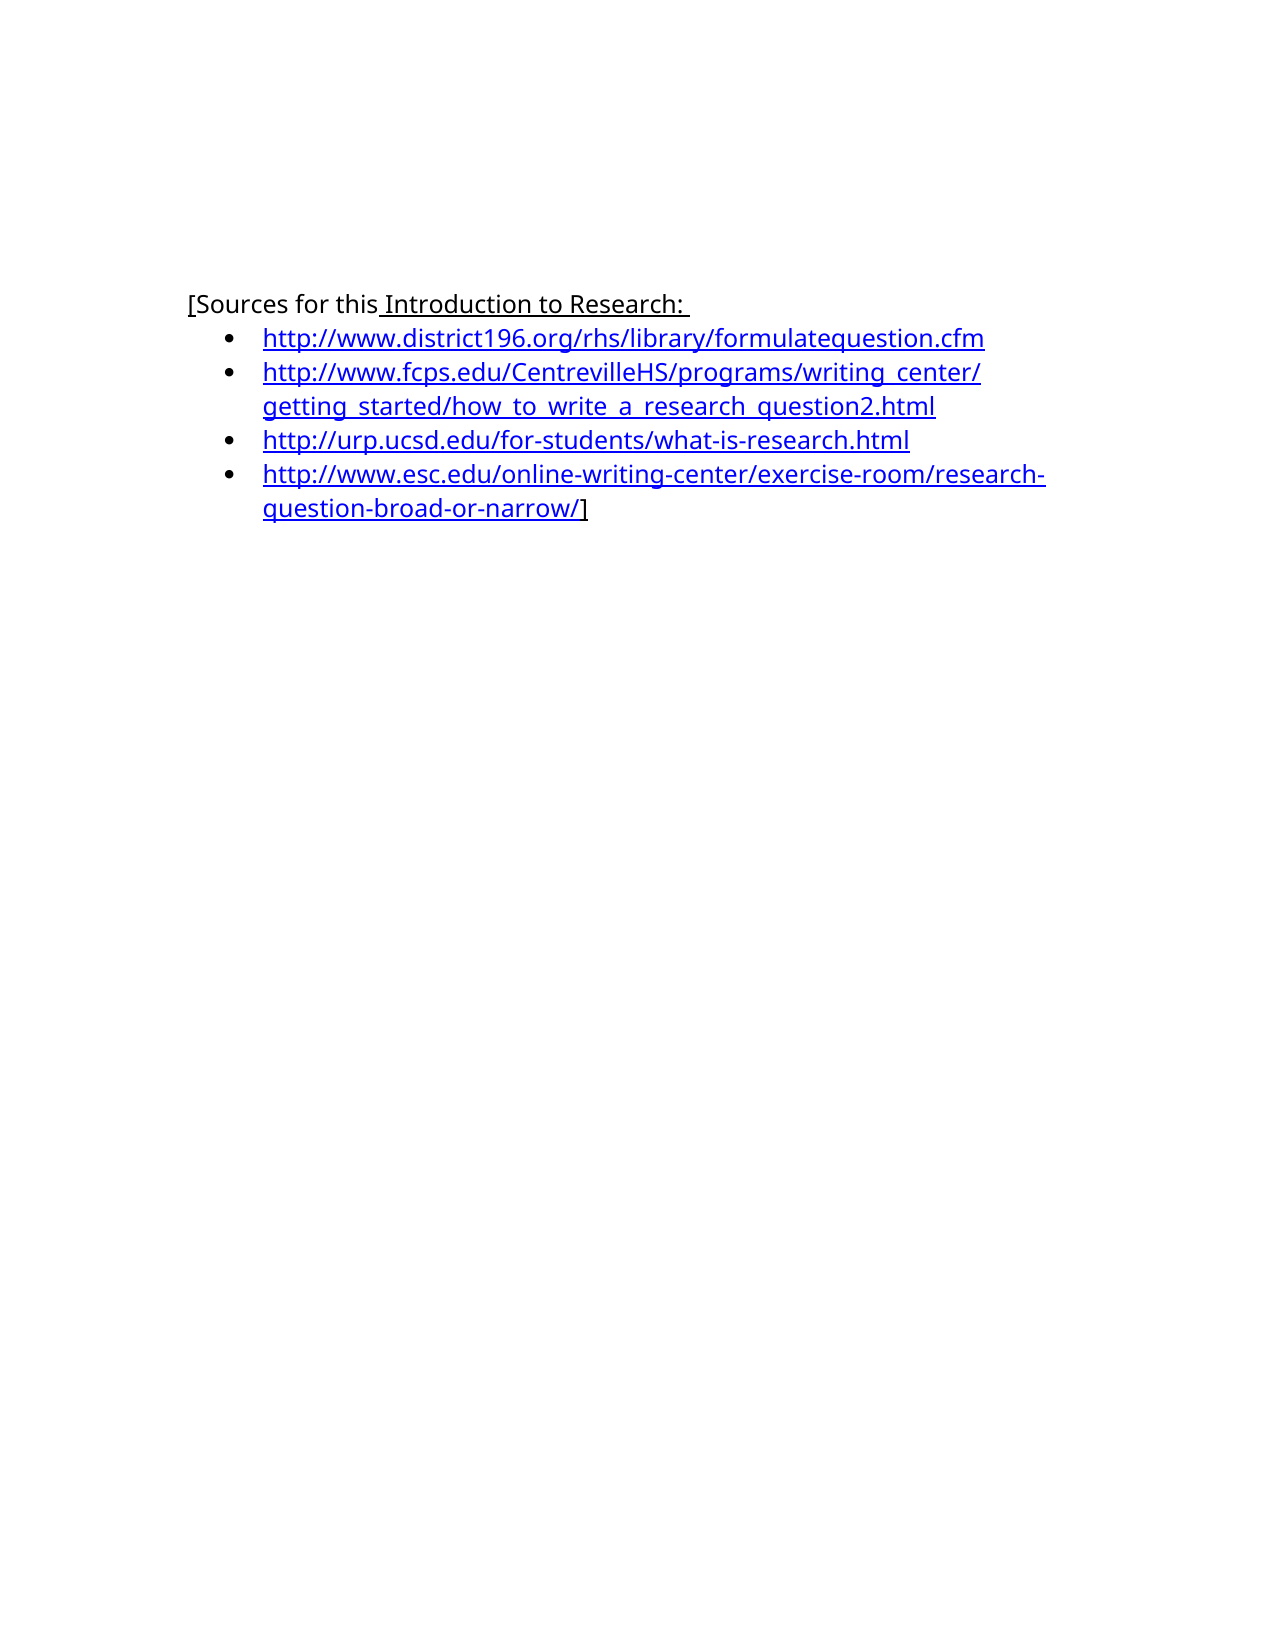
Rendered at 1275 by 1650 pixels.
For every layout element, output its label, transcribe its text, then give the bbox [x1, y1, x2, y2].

list http://www.esc.edu/online-writing-center/exercise-room/research-question-broad-or-narrow/] [225, 457, 1087, 525]
list http://www.fcps.edu/CentrevilleHS/programs/writing_center/getting_started/how_to_write_a_research_question2.html [225, 354, 1087, 422]
list http://urp.ucsd.edu/for-students/what-is-research.html [225, 422, 1087, 457]
text [Sources for this Introduction to Research: [187, 286, 1087, 320]
list http://www.district196.org/rhs/library/formulatequestion.cfm [225, 320, 1087, 354]
